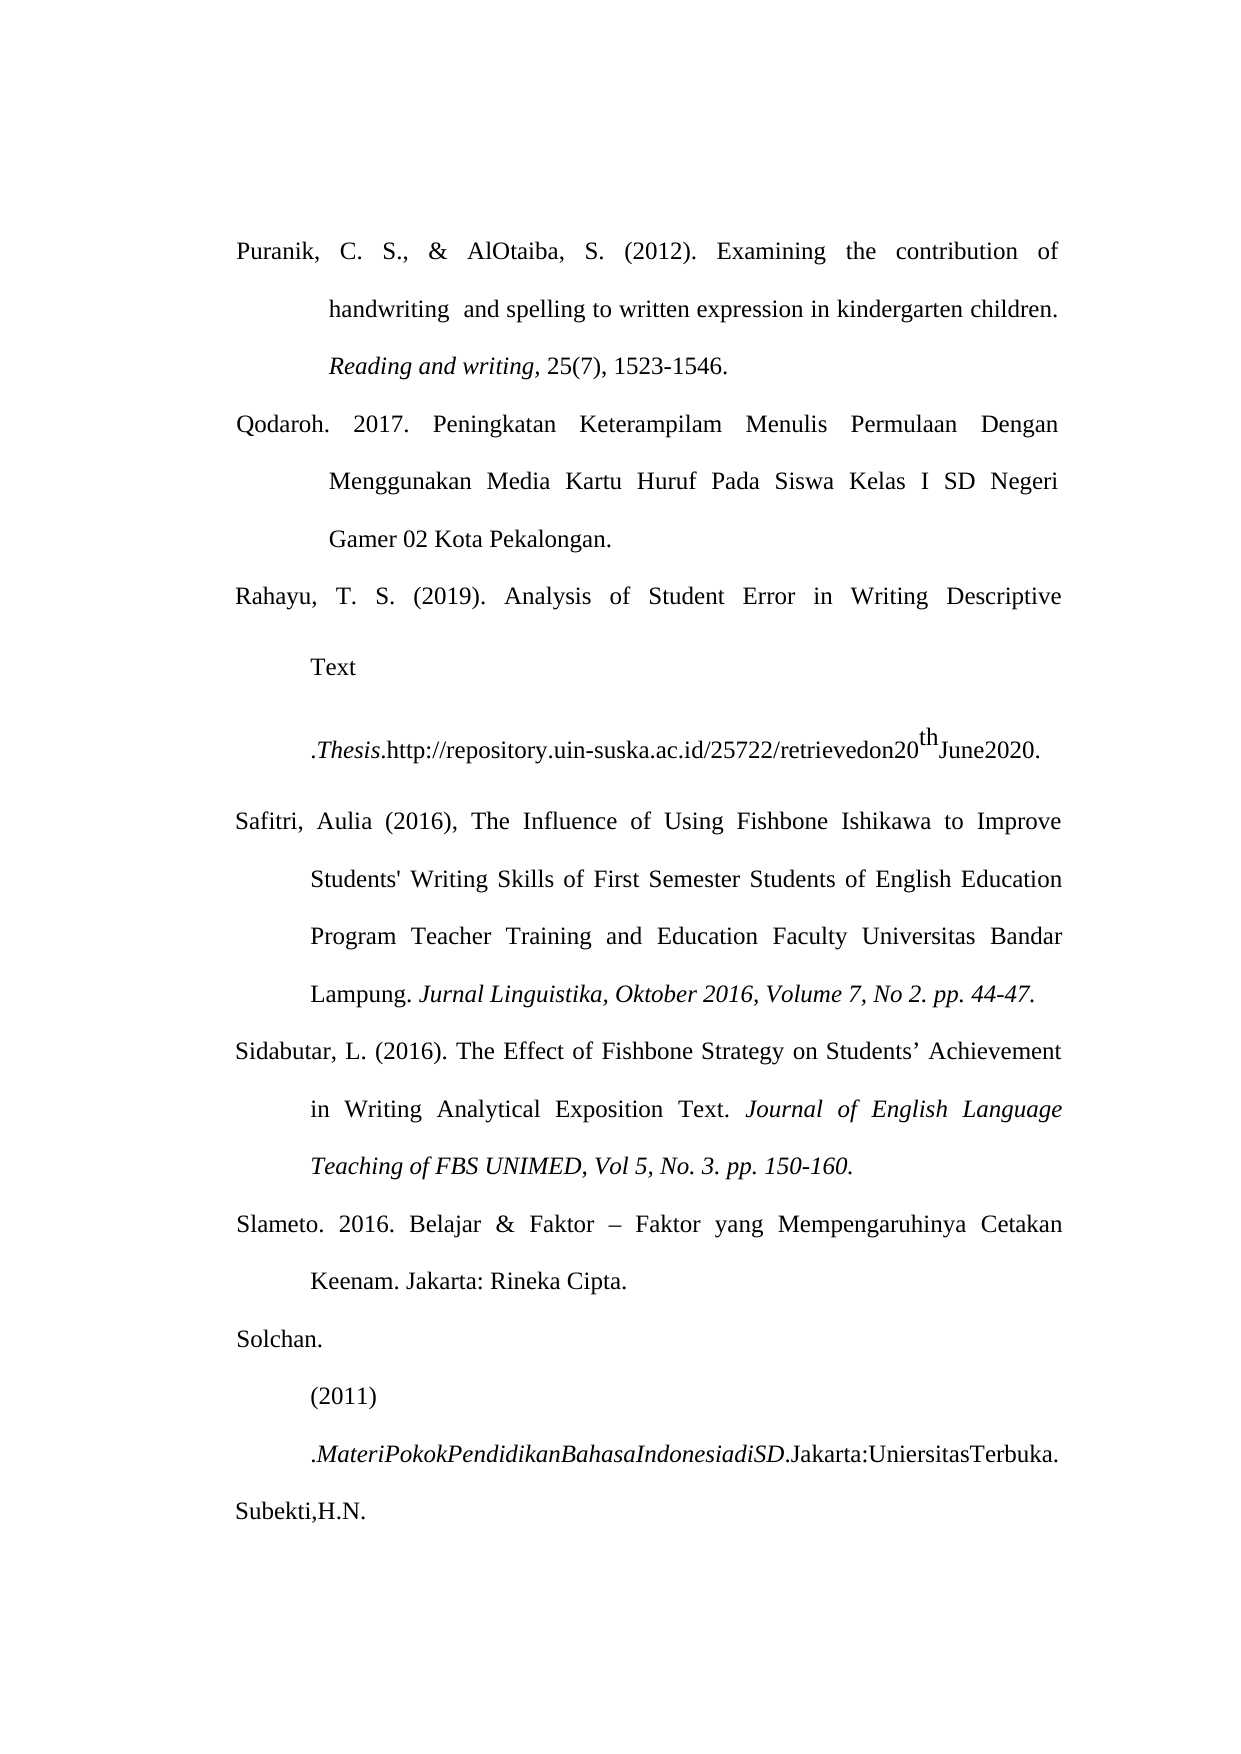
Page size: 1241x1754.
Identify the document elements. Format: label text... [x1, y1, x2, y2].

text Sidabutar, L. (2016). The Effect of Fishbone Strategy on Students’ Achievement in Writing Analytical Exposition Text. Journal of English Language Teaching of FBS UNIMED, Vol 5, No. 3. pp. 150-160. [235, 1036, 1063, 1180]
text Safitri, Aulia (2016), The Influence of Using Fishbone Ishikawa to Improve Students' Writing Skills of First Semester Students of English Education Program Teacher Training and Education Faculty Universitas Bandar Lampung. Jurnal Linguistika, Oktober 2016, Volume 7, No 2. pp. 44-47. [235, 806, 1063, 1007]
text Qodaroh. 2017. Peningkatan Keterampilam Menulis Permulaan Dengan Menggunakan Media Kartu Huruf Pada Siswa Kelas I SD Negeri Gamer 02 Kota Pekalongan. [236, 409, 1059, 552]
text Rahayu, T. S. (2019). Analysis of Student Error in Writing Descriptive Text.Thesis.http://repository.uin-suska.ac.id/25722/retrievedon20thJune2020. [235, 581, 1063, 764]
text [235, 1496, 997, 1525]
text Puranik, C. S., & AlOtaiba, S. (2012). Examining the contribution of handwriting and spelling to written expression in kindergarten children. Reading and writing, 25(7), 1523-1546. [236, 236, 1059, 380]
text Slameto. 2016. Belajar & Faktor – Faktor yang Mempengaruhinya Cetakan Keenam. Jakarta: Rineka Cipta. [236, 1209, 1063, 1295]
text Solchan.(2011).MateriPokokPendidikanBahasaIndonesiadiSD.Jakarta:UniersitasTerbuka. [236, 1324, 1063, 1467]
